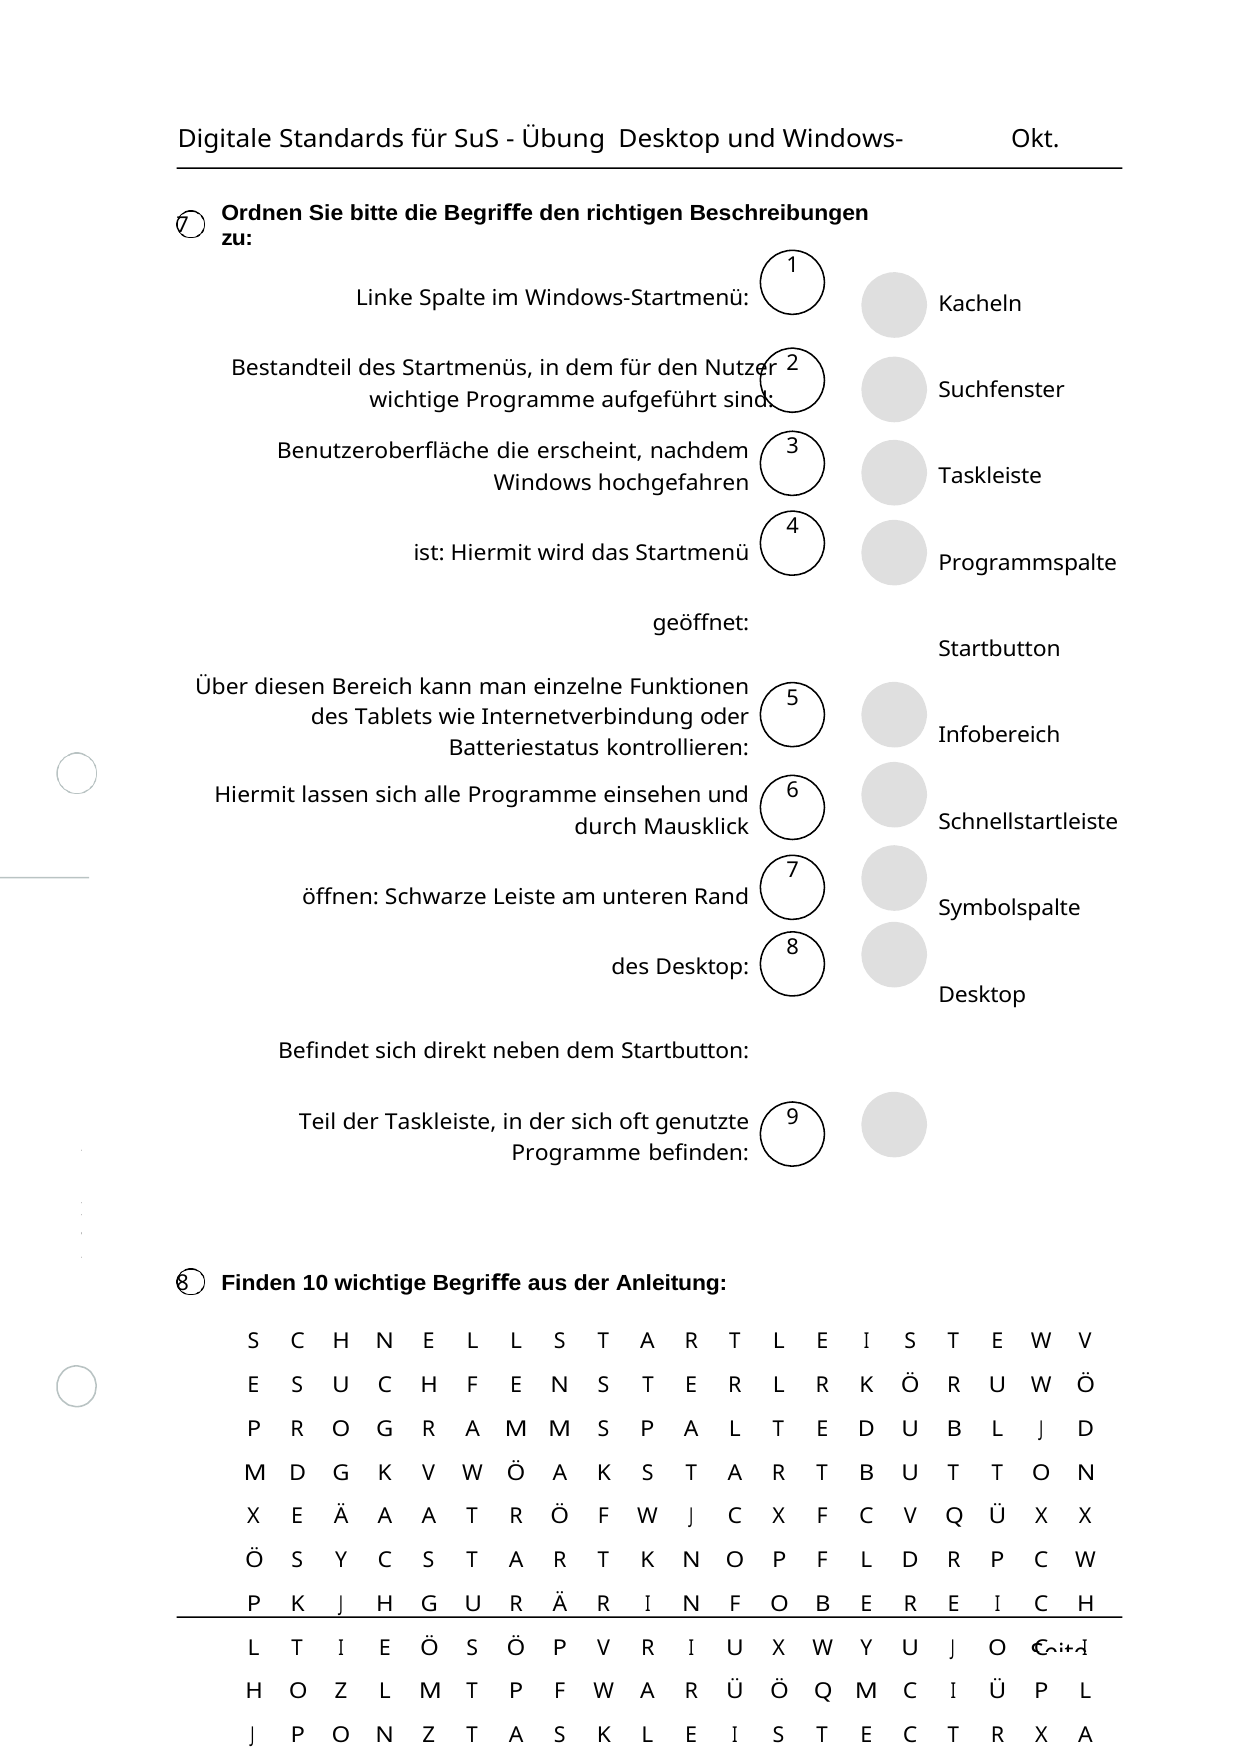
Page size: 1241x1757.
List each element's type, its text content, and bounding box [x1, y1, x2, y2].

text Bestandteil des Startmenüs, in dem für den Nutzer wichtige Programme aufgeführt sind: [231, 352, 826, 413]
subtitle Finden 10 wichtige Begriﬀe aus der Anleitung: [221, 1269, 1134, 1295]
text Beﬁndet sich direkt neben dem Startbutton: [46, 1035, 749, 1065]
text Windows hochgefahren ist: Hiermit wird das Startmenü geöﬀnet: [368, 467, 749, 637]
text Hiermit lassen sich alle Programme einsehen und [46, 779, 749, 809]
text Teil der Taskleiste, in der sich oft genutzte [46, 1106, 749, 1136]
text Über diesen Bereich kann man einzelne Funktionen [46, 677, 749, 699]
text durch Mausklick öﬀnen: Schwarze Leiste am unteren Rand des Desktop: [265, 811, 749, 981]
text des Tablets wie Internetverbindung oder [46, 701, 749, 730]
text Batteriestatus kontrollieren: [46, 732, 749, 762]
text Kacheln Suchfenster Taskleiste Programmspalte Startbutton Infobereich Schnellstartleiste Symbolspalte Desktop [938, 288, 1131, 1008]
subtitle Ordnen Sie bitte die Begriﬀe den richtigen Beschreibungen zu: [221, 200, 904, 250]
text Programme beﬁnden: [46, 1137, 749, 1167]
picture [176, 1268, 205, 1295]
text Benutzeroberﬂäche die erscheint, nachdem [46, 435, 749, 465]
picture [56, 752, 97, 794]
picture [176, 210, 205, 238]
text Linke Spalte im Windows-Startmenü: [46, 282, 749, 311]
